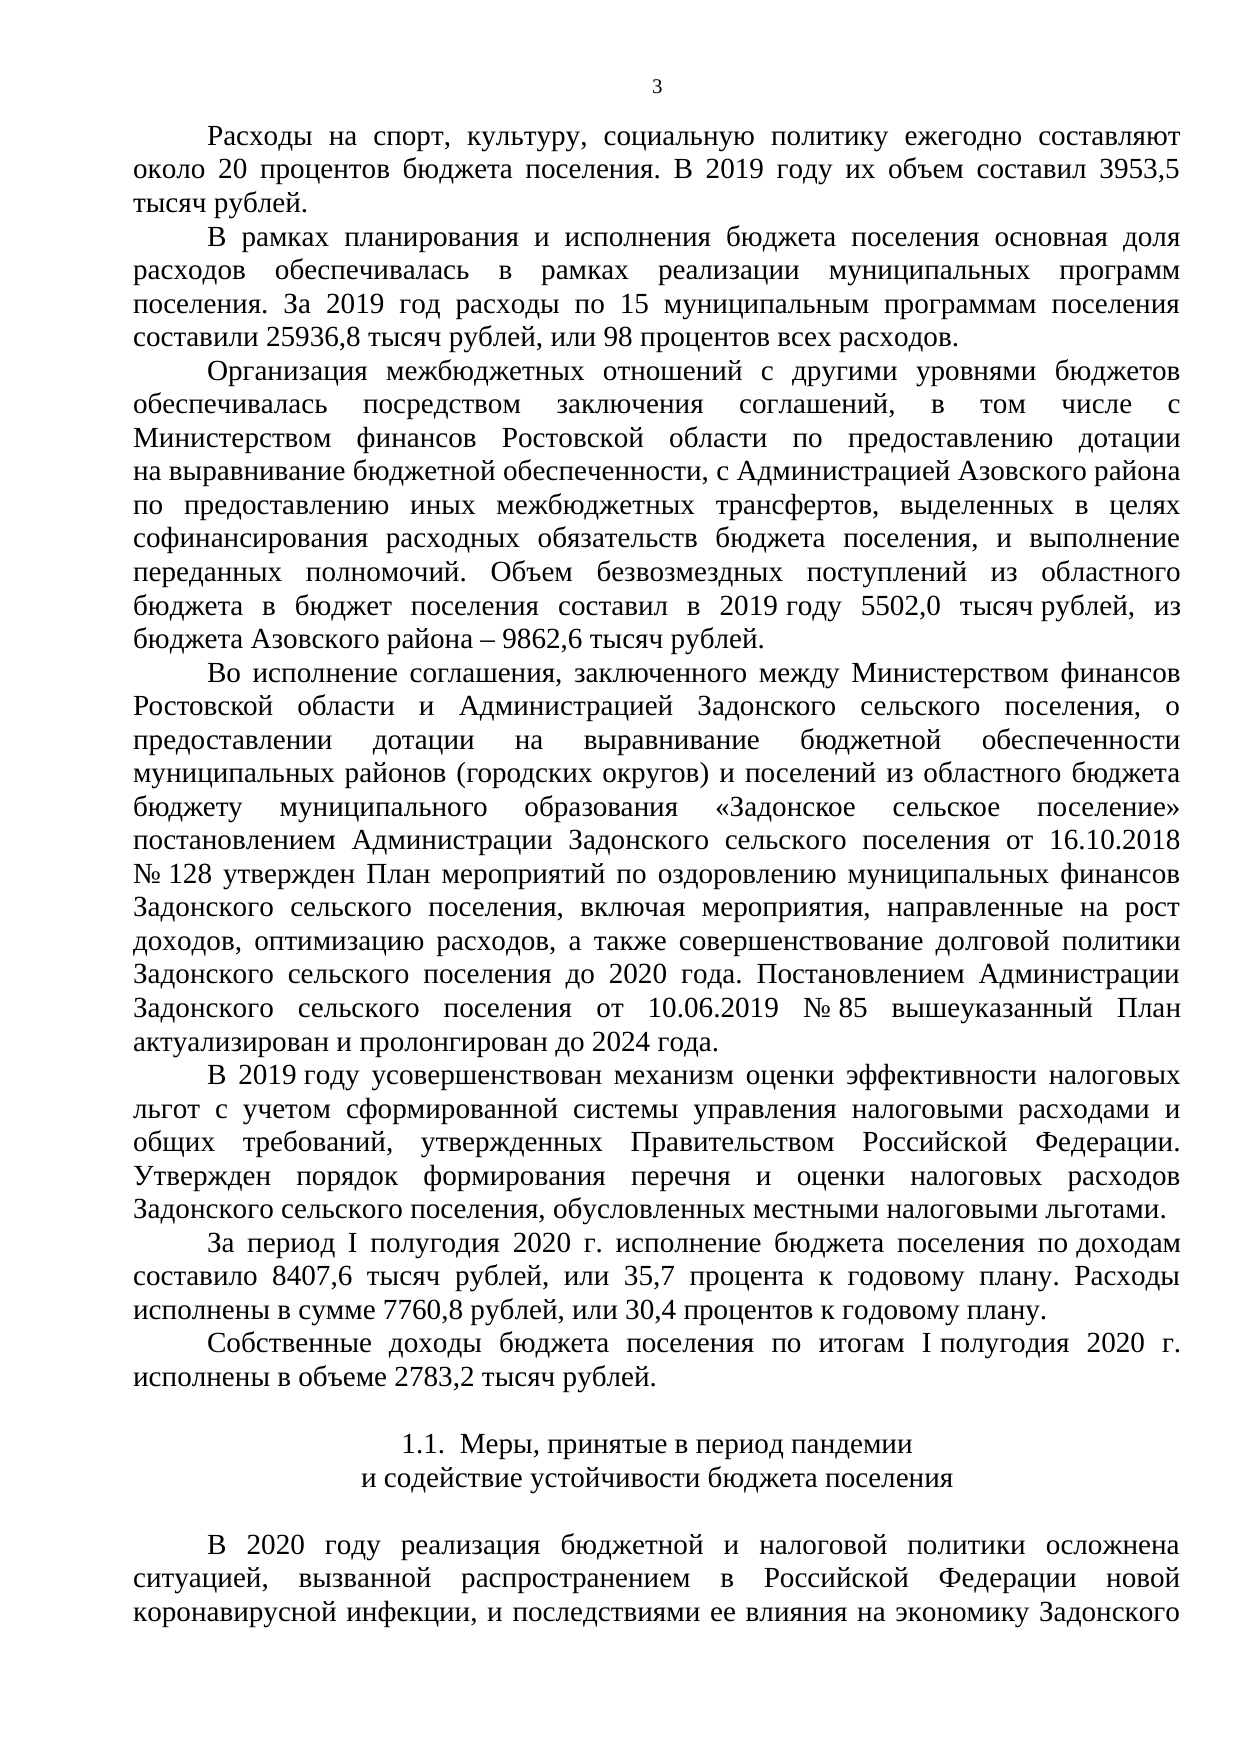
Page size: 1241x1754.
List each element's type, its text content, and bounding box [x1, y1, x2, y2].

text Во исполнение соглашения, заключенного между Министерством финансов Ростовской области и Администрацией Задонского сельского поселения, о предоставлении дотации на выравнивание бюджетной обеспеченности муниципальных районов (городских округов) и поселений из областного бюджета бюджету муниципального образования «Задонское сельское поселение» постановлением Администрации Задонского сельского поселения от 16.10.2018 № 128 утвержден План мероприятий по оздоровлению муниципальных финансов Задонского сельского поселения, включая мероприятия, направленные на рост доходов, оптимизацию расходов, а также совершенствование долговой политики Задонского сельского поселения до 2020 года. Постановлением Администрации Задонского сельского поселения от 10.06.2019 № 85 вышеуказанный План актуализирован и пролонгирован до 2024 года. [133, 655, 1181, 1057]
text Расходы на спорт, культуру, социальную политику ежегодно составляют около 20 процентов бюджета поселения. В 2019 году их объем составил 3953,5 тысяч рублей. [133, 118, 1181, 219]
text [133, 1527, 1181, 1627]
text и содействие устойчивости бюджета поселения [133, 1460, 1181, 1493]
text В 2019 году усовершенствован механизм оценки эффективности налоговых льгот с учетом сформированной системы управления налоговыми расходами и общих требований, утвержденных Правительством Российской Федерации. Утвержден порядок формирования перечня и оценки налоговых расходов Задонского сельского поселения, обусловленных местными налоговыми льготами. [133, 1057, 1181, 1225]
text 1.1. Меры, принятые в период пандемии [133, 1426, 1181, 1460]
text В рамках планирования и исполнения бюджета поселения основная доля расходов обеспечивалась в рамках реализации муниципальных программ поселения. За 2019 год расходы по 15 муниципальным программам поселения составили 25936,8 тысяч рублей, или 98 процентов всех расходов. [133, 219, 1181, 353]
text За период I полугодия 2020 г. исполнение бюджета поселения по доходам составило 8407,6 тысяч рублей, или 35,7 процента к годовому плану. Расходы исполнены в сумме 7760,8 рублей, или 30,4 процентов к годовому плану. [133, 1225, 1181, 1326]
text Собственные доходы бюджета поселения по итогам I полугодия 2020 г. исполнены в объеме 2783,2 тысяч рублей. [133, 1326, 1181, 1393]
text Организация межбюджетных отношений с другими уровнями бюджетов обеспечивалась посредством заключения соглашений, в том числе с Министерством финансов Ростовской области по предоставлению дотации на выравнивание бюджетной обеспеченности, с Администрацией Азовского района по предоставлению иных межбюджетных трансфертов, выделенных в целях софинансирования расходных обязательств бюджета поселения, и выполнение переданных полномочий. Объем безвозмездных поступлений из областного бюджета в бюджет поселения составил в 2019 году 5502,0 тысяч рублей, из бюджета Азовского района – 9862,6 тысяч рублей. [133, 353, 1181, 655]
